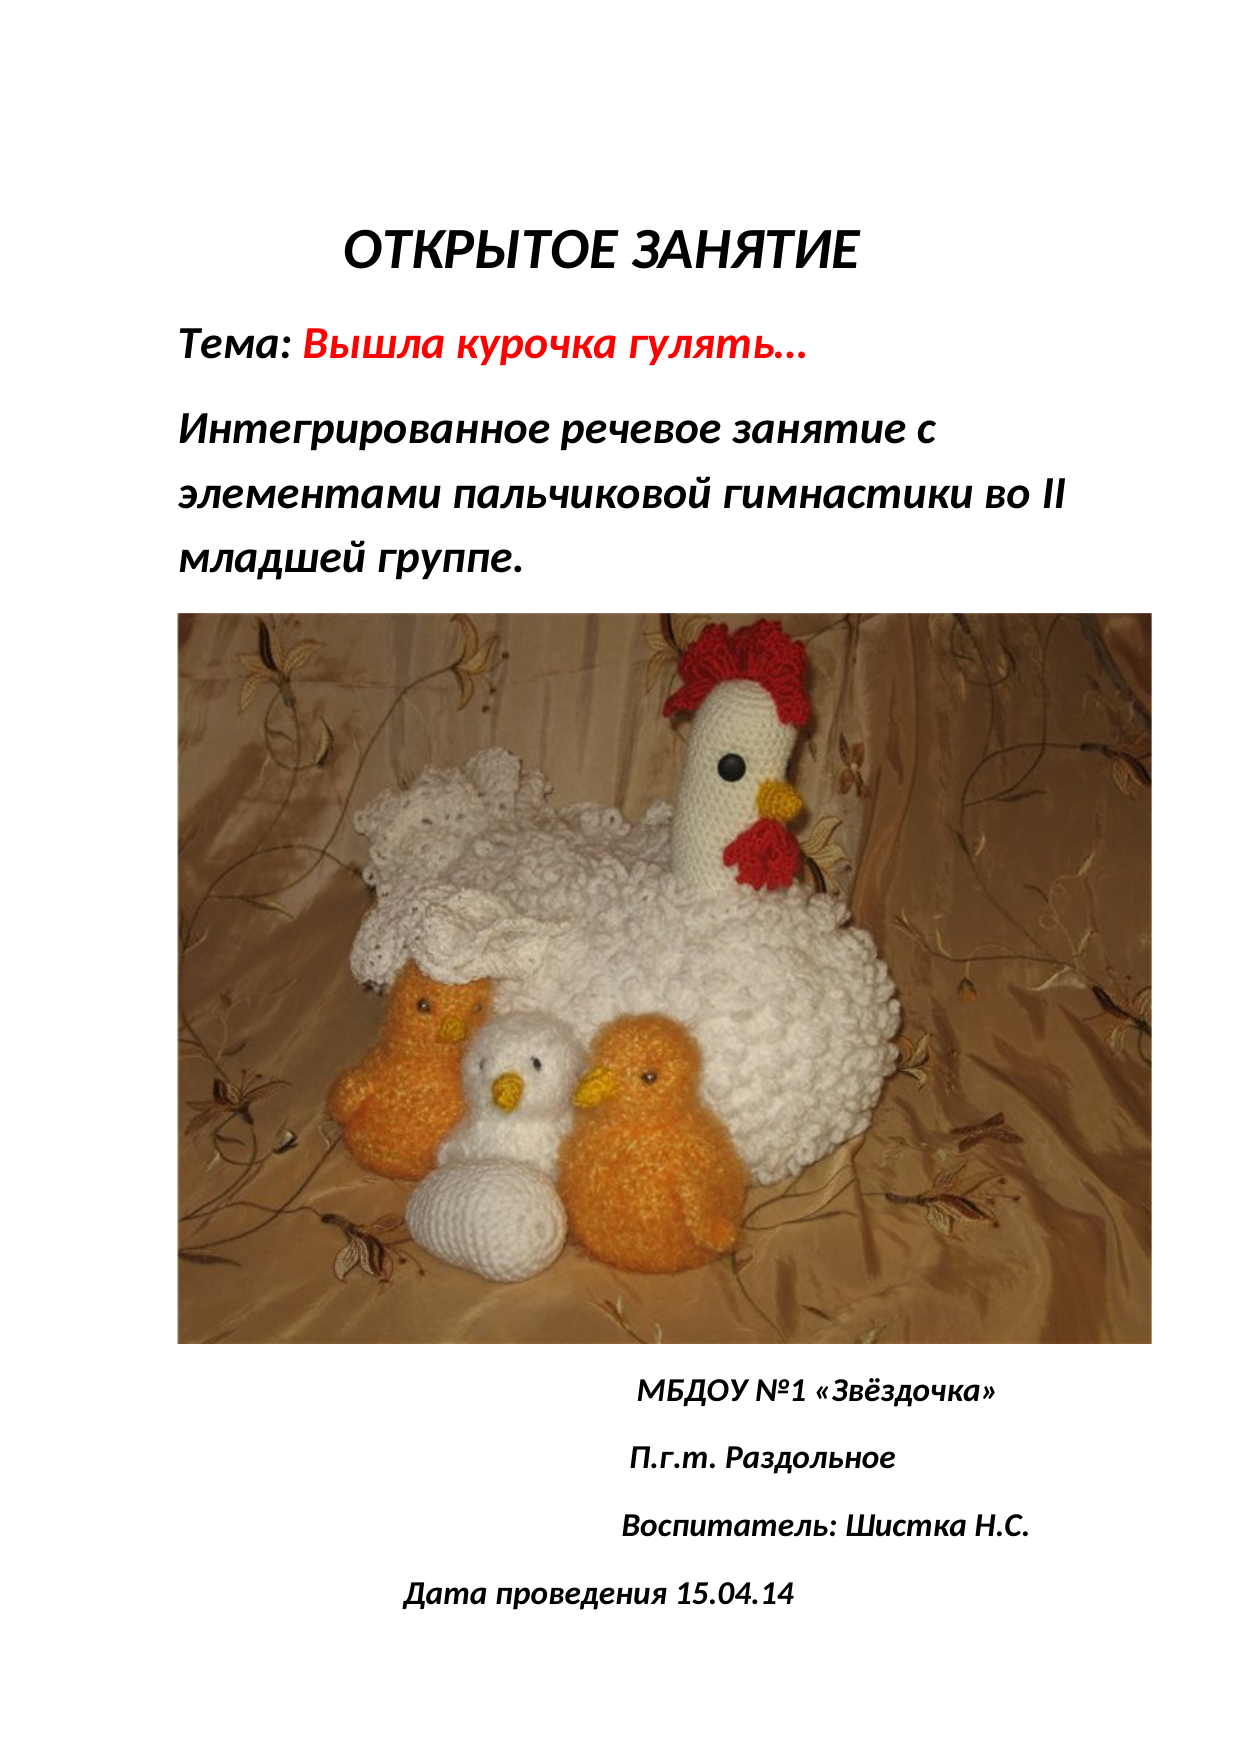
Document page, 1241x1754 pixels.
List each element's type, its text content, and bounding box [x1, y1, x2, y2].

text Дата проведения 15.04.14 [177, 1572, 1152, 1612]
text П.г.т. Раздольное [177, 1436, 1152, 1477]
picture [177, 613, 1152, 1344]
text Тема: Вышла курочка гулять… [177, 314, 1152, 370]
text ОТКРЫТОЕ ЗАНЯТИЕ [177, 212, 1152, 283]
text Интегрированное речевое занятие с элементами пальчиковой гимнастики во II младшей группе. [177, 399, 1152, 584]
text Воспитатель: Шистка Н.С. [177, 1504, 1152, 1545]
text МБДОУ №1 «Звёздочка» [177, 1369, 1152, 1409]
